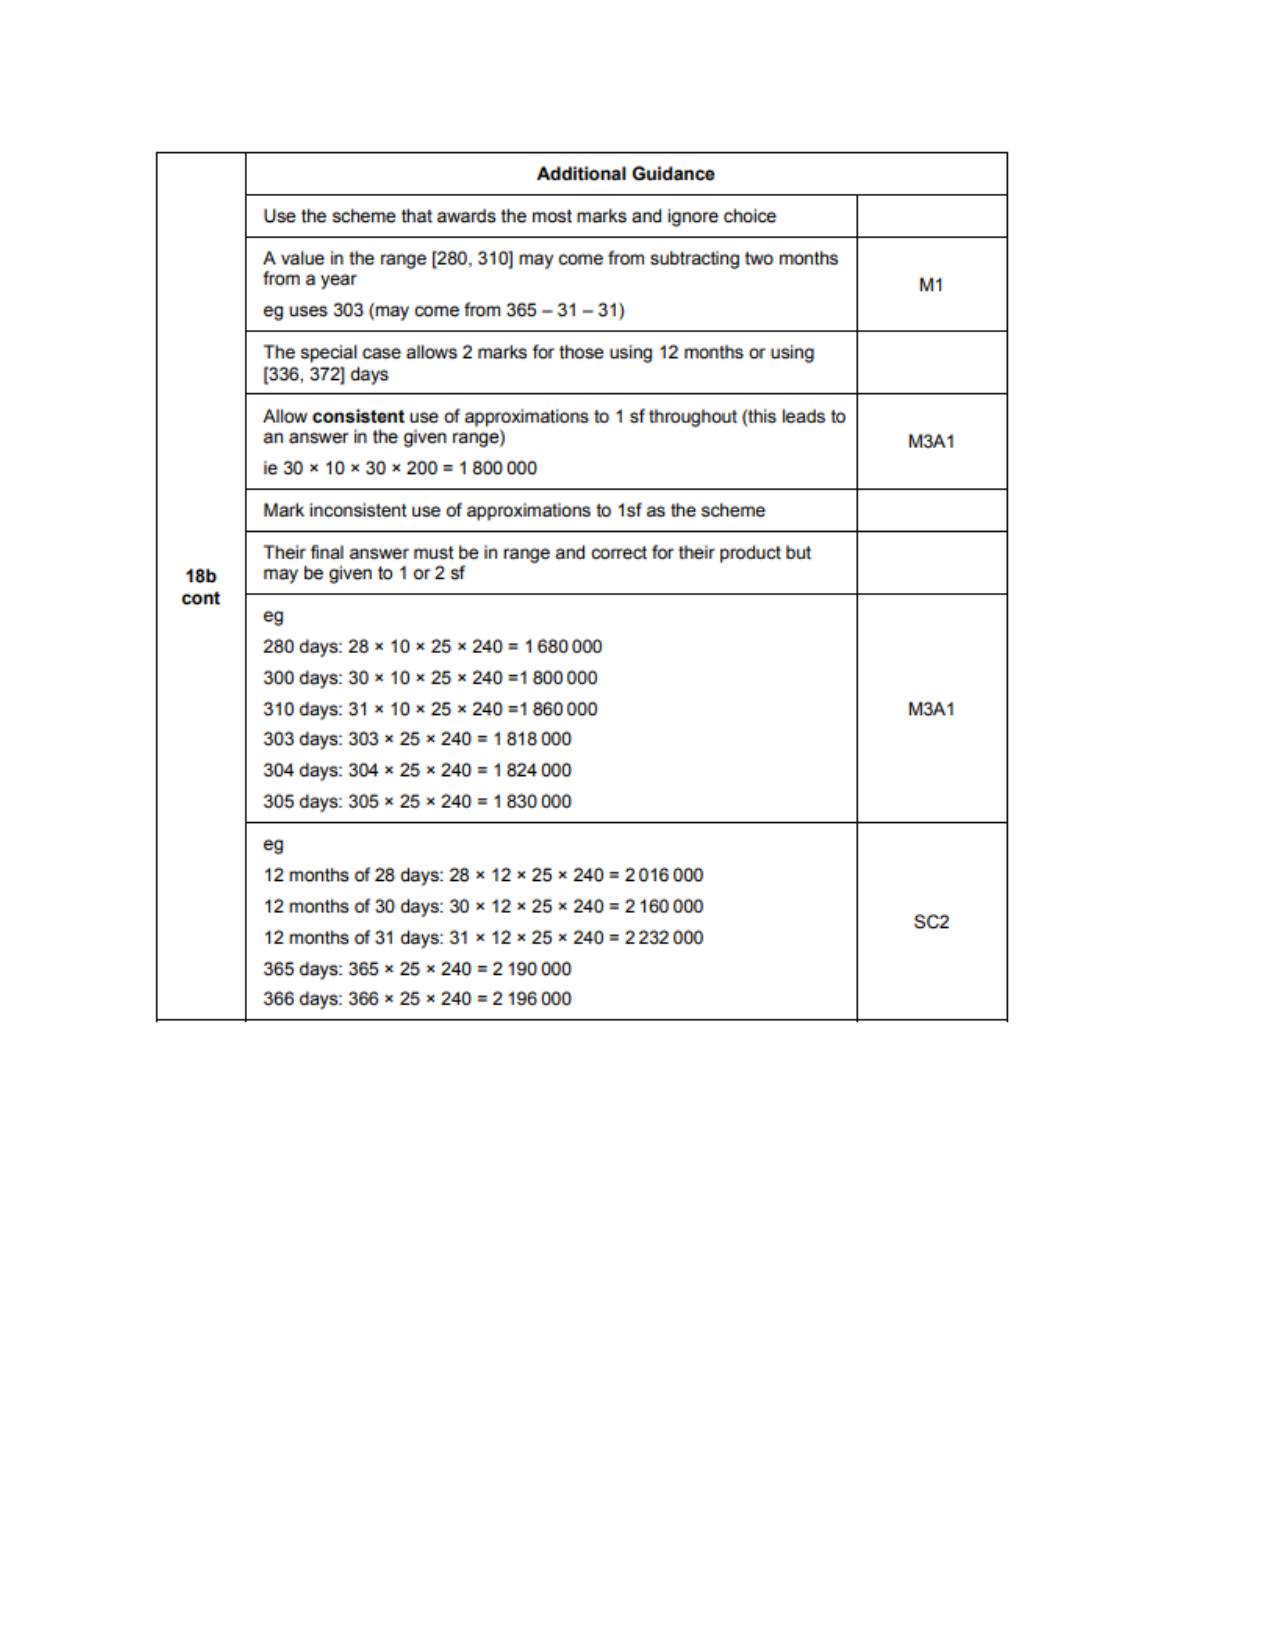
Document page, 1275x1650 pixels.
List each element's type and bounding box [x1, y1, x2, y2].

picture [150, 150, 1010, 1024]
